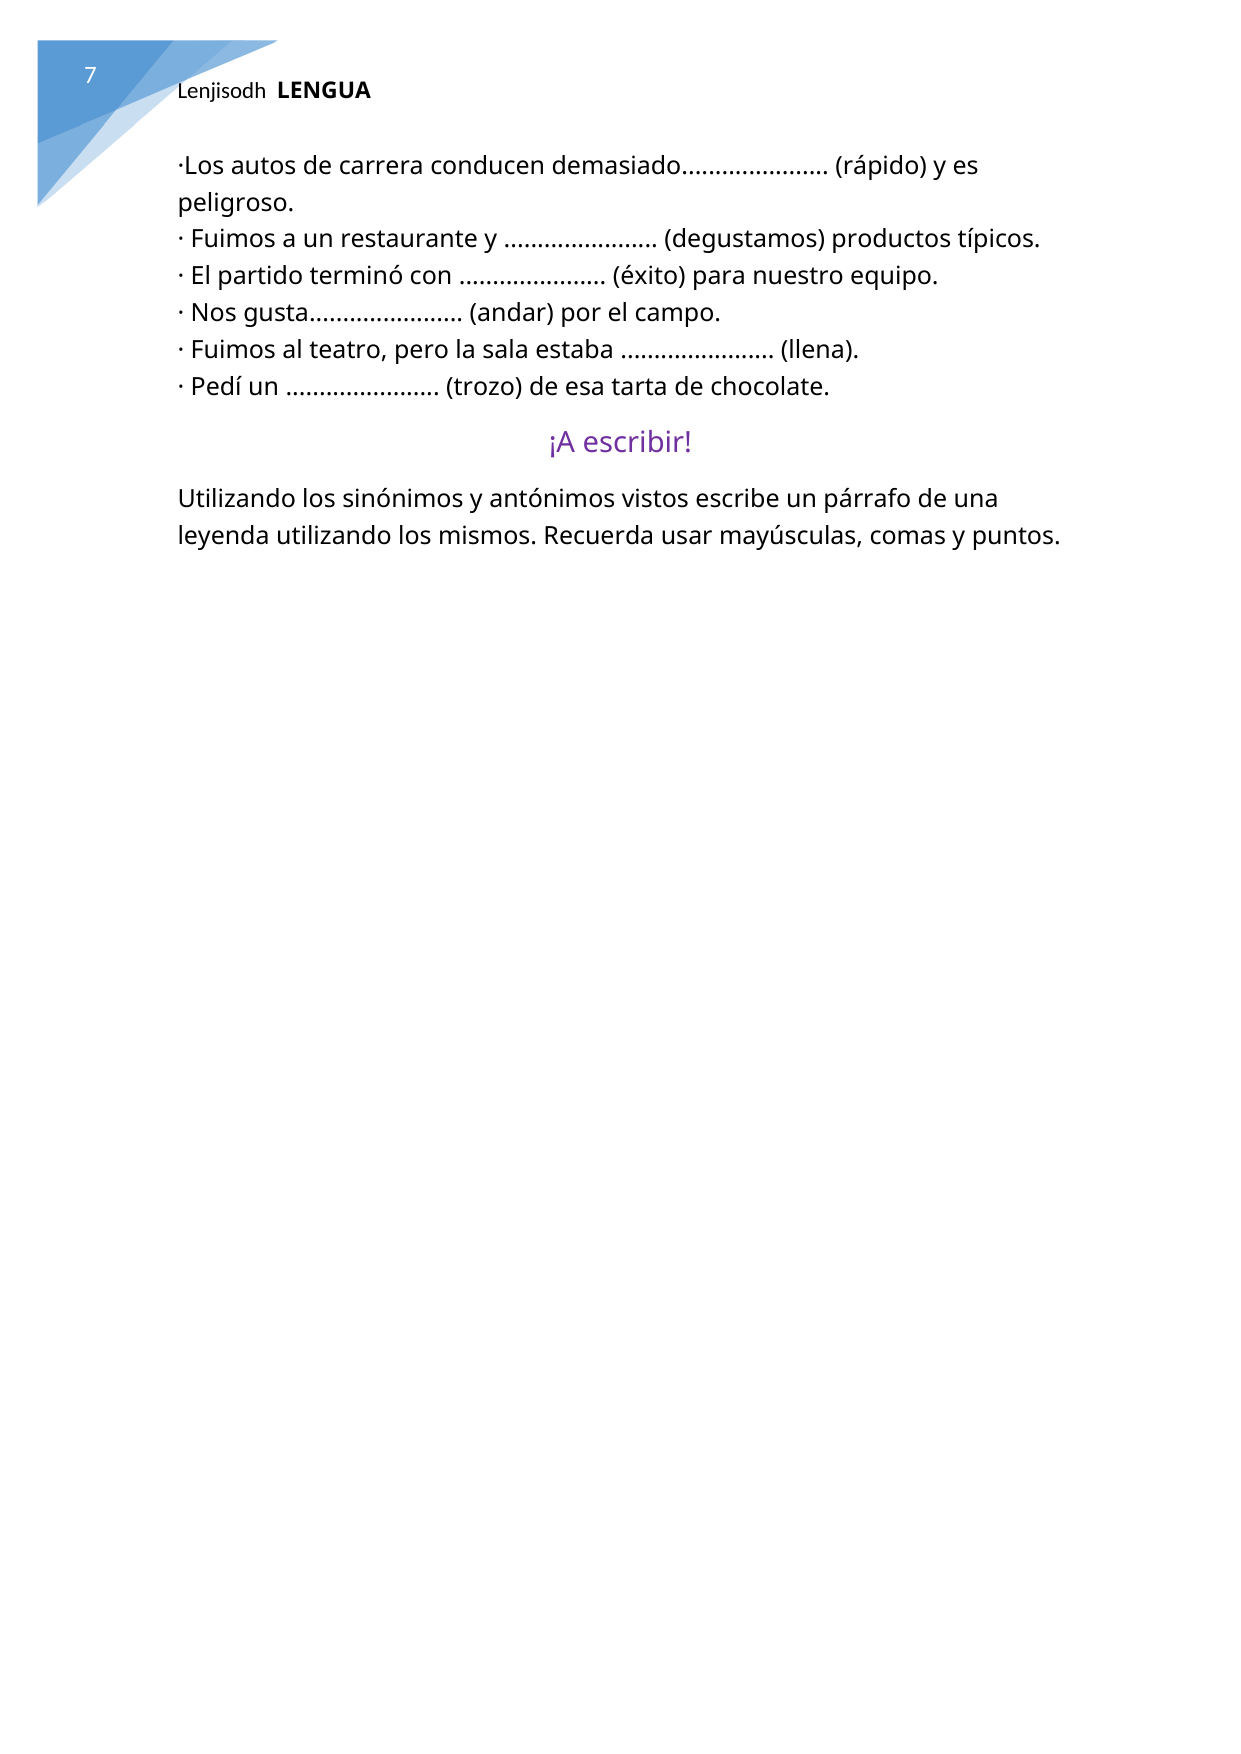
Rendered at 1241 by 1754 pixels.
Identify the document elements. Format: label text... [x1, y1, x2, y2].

picture [37, 40, 279, 209]
text ¡A escribir! [177, 422, 1063, 461]
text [177, 148, 1063, 402]
text Utilizando los sinónimos y antónimos vistos escribe un párrafo de una leyenda utilizando los mismos. Recuerda usar mayúsculas, comas y puntos. [177, 481, 1063, 552]
